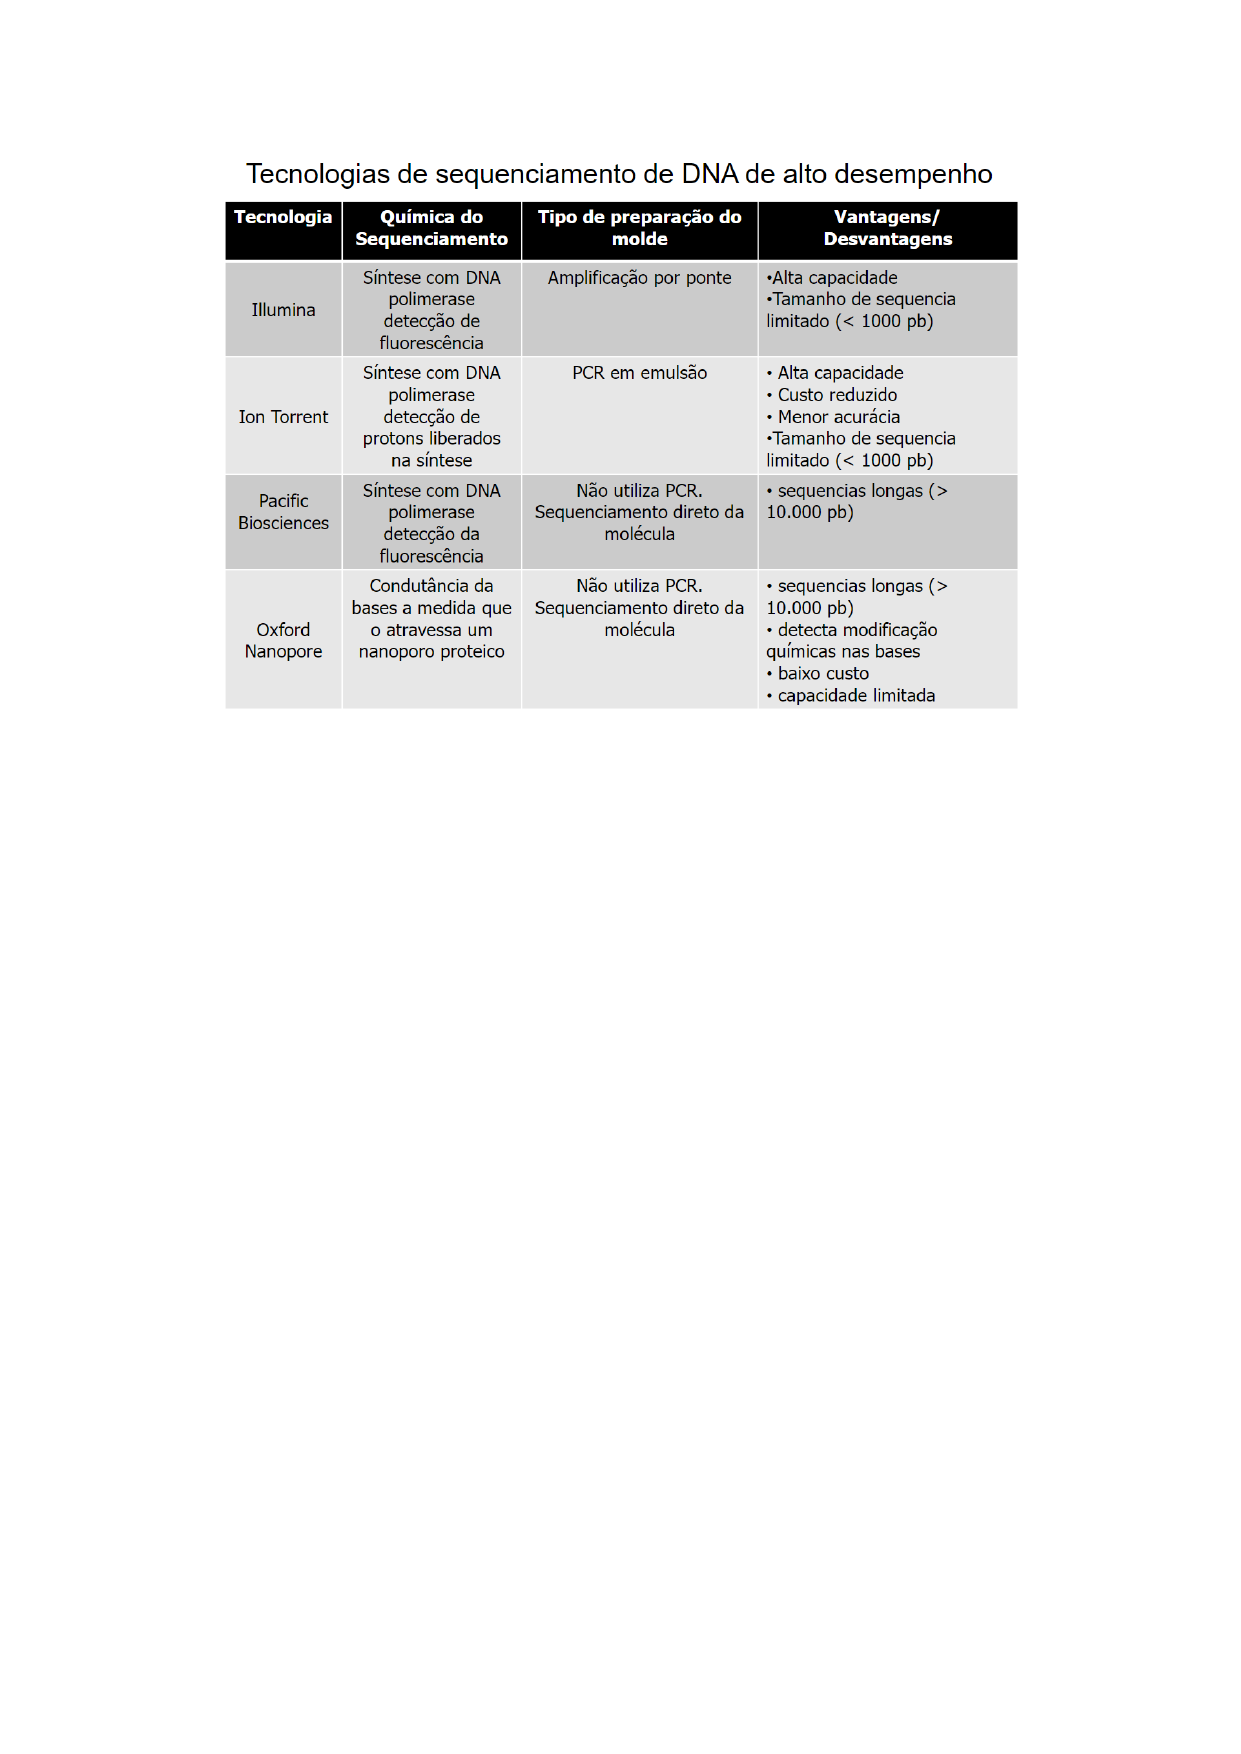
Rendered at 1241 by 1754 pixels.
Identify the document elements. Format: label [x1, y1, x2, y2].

picture [219, 147, 1021, 713]
